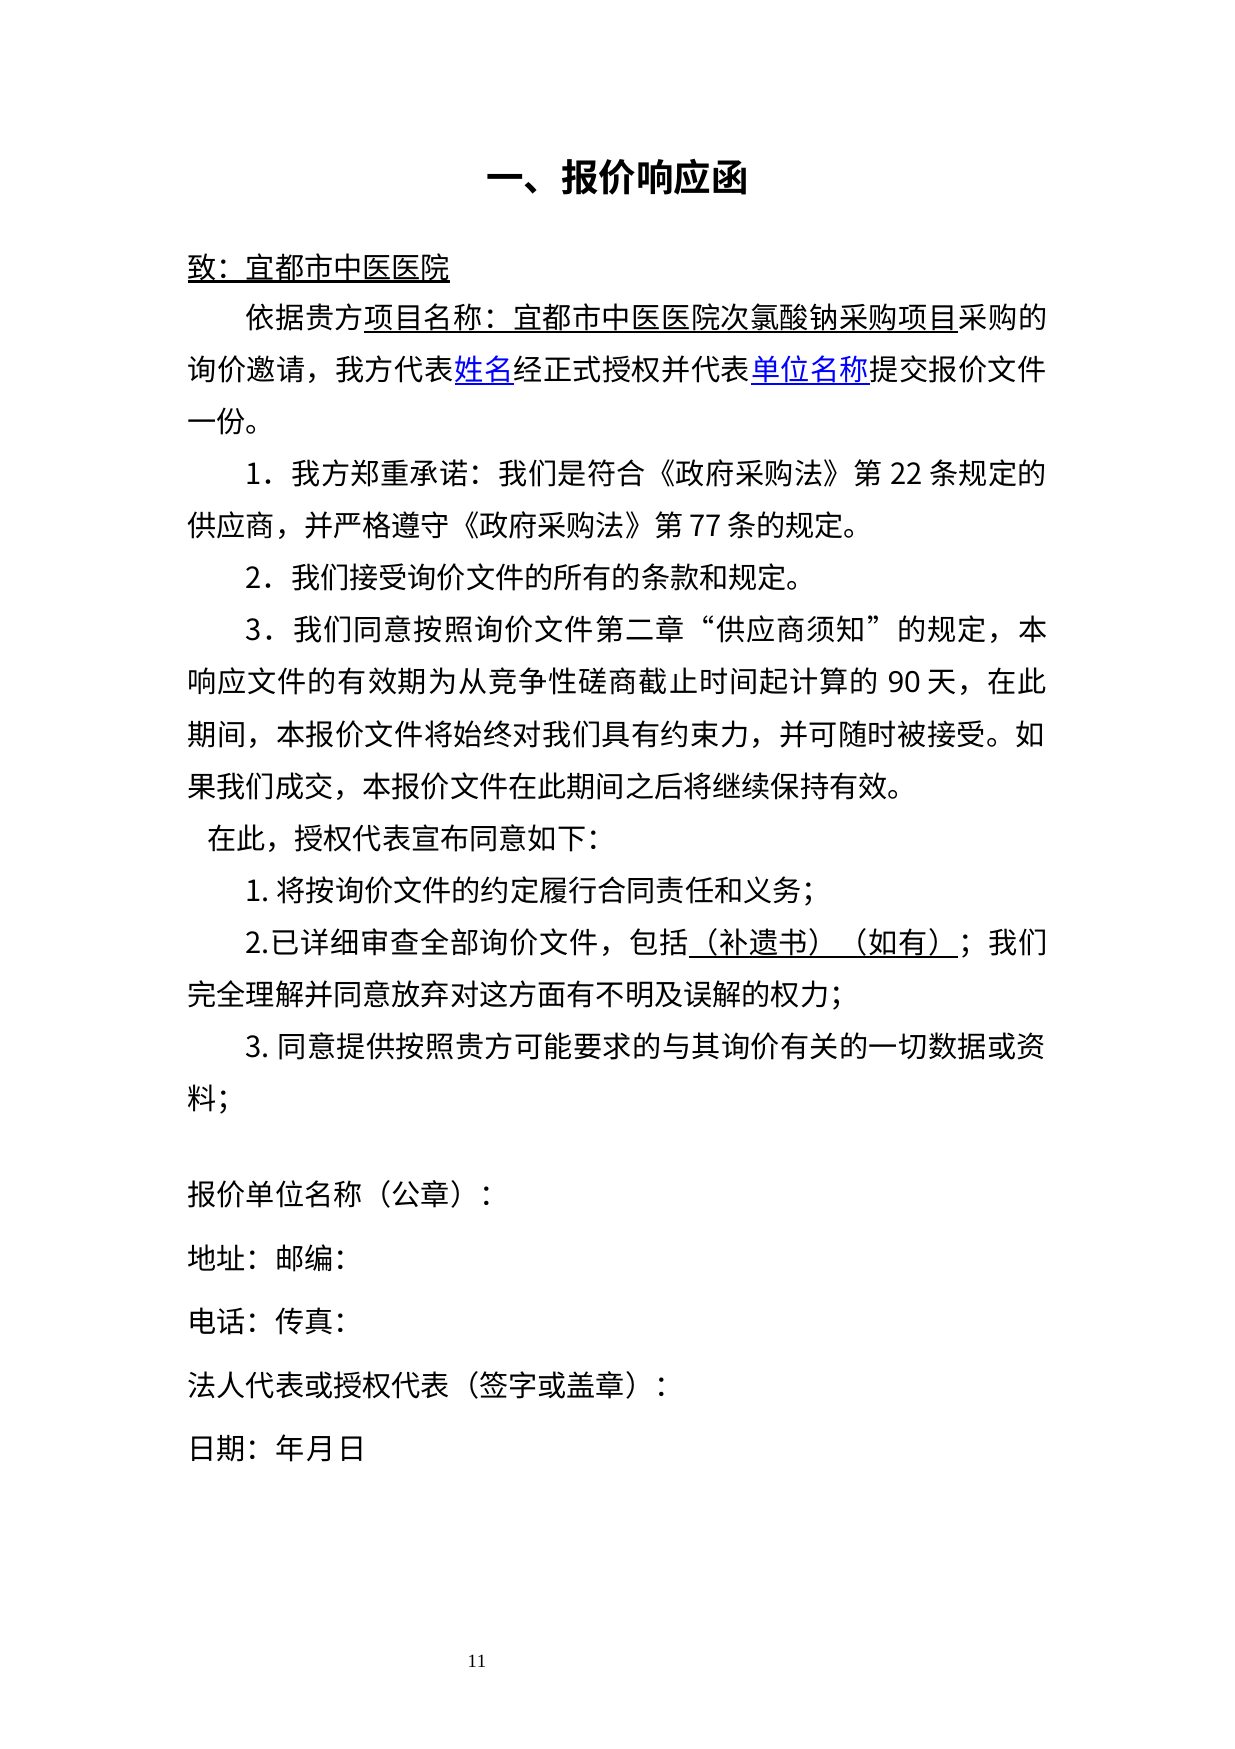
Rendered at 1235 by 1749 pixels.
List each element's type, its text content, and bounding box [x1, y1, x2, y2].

text 报价单位名称（公章）： [187, 1172, 1047, 1214]
text 地址：邮编： [187, 1235, 1047, 1278]
text 1. 将按询价文件的约定履行合同责任和义务； [187, 859, 1047, 912]
text 2．我们接受询价文件的所有的条款和规定。 [187, 547, 1047, 599]
text 2.已详细审查全部询价文件，包括（补遗书）（如有）；我们完全理解并同意放弃对这方面有不明及误解的权力； [187, 912, 1047, 1016]
text 在此，授权代表宣布同意如下： [187, 807, 1047, 859]
text 3. 同意提供按照贵方可能要求的与其询价有关的一切数据或资料； [187, 1016, 1047, 1120]
text 1．我方郑重承诺：我们是符合《政府采购法》第22条规定的供应商，并严格遵守《政府采购法》第77条的规定。 [187, 443, 1047, 547]
text 电话：传真： [187, 1299, 1047, 1341]
text 依据贵方项目名称：宜都市中医医院次氯酸钠采购项目采购的询价邀请，我方代表姓名经正式授权并代表单位名称提交报价文件一份。 [187, 287, 1047, 443]
text 一、报价响应函 [187, 148, 1047, 202]
text 日期：年月日 [187, 1426, 1047, 1468]
text 3．我们同意按照询价文件第二章“供应商须知”的规定，本响应文件的有效期为从竞争性磋商截止时间起计算的90天，在此期间，本报价文件将始终对我们具有约束力，并可随时被接受。如果我们成交，本报价文件在此期间之后将继续保持有效。 [187, 599, 1047, 807]
text 法人代表或授权代表（签字或盖章）： [187, 1362, 1047, 1404]
text 致：宜都市中医医院 [187, 244, 1047, 287]
